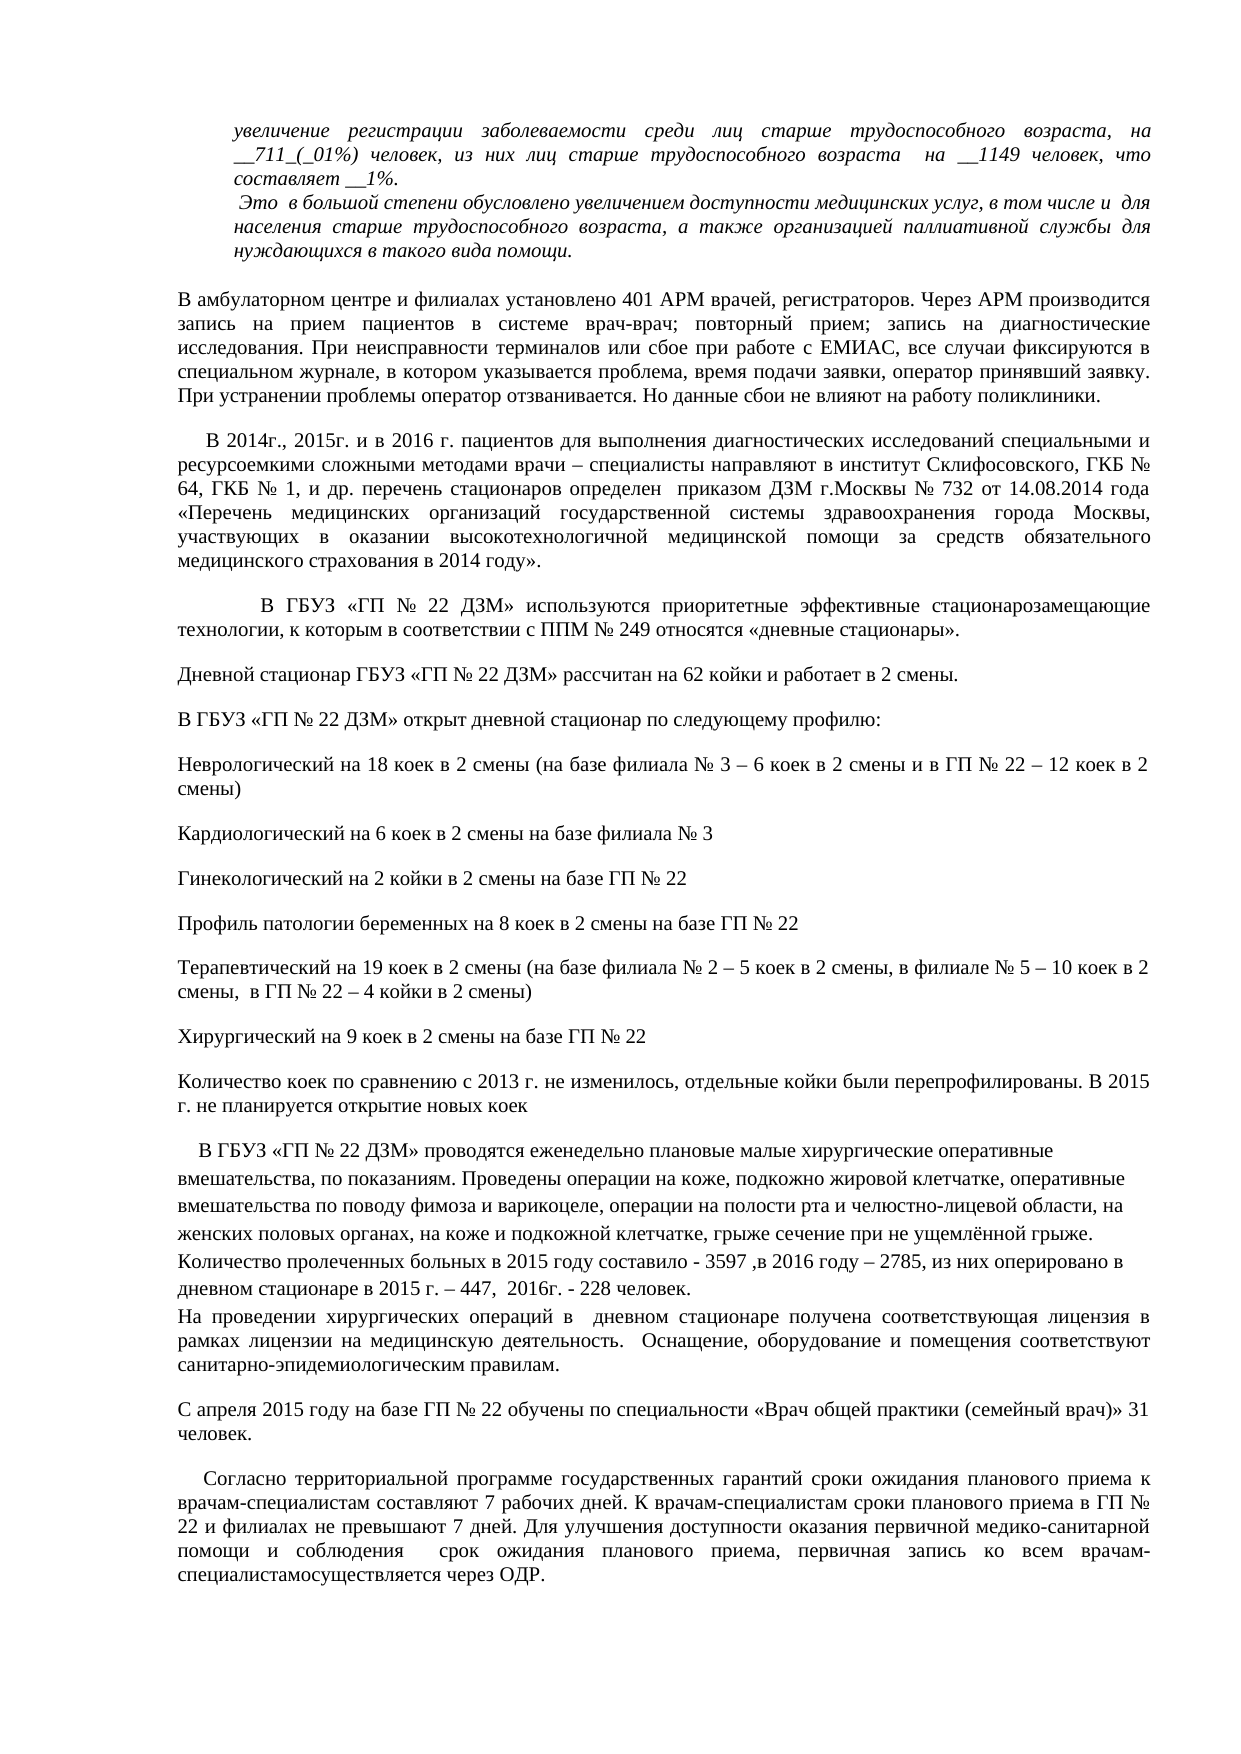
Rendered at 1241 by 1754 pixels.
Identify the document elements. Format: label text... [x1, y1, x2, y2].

text В ГБУЗ «ГП № 22 ДЗМ» открыт дневной стационар по следующему профилю: [177, 707, 1152, 731]
text Кардиологический на 6 коек в 2 смены на базе филиала № 3 [177, 821, 1152, 845]
text С апреля 2015 году на базе ГП № 22 обучены по специальности «Врач общей практики (семейный врач)» 31 человек. [177, 1397, 1152, 1445]
text Хирургический на 9 коек в 2 смены на базе ГП № 22 [177, 1024, 1152, 1048]
text В амбулаторном центре и филиалах установлено 401 АРМ врачей, регистраторов. Через АРМ производится запись на прием пациентов в системе врач-врач; повторный прием; запись на диагностические исследования. При неисправности терминалов или сбое при работе с ЕМИАС, все случаи фиксируются в специальном журнале, в котором указывается проблема, время подачи заявки, оператор принявший заявку. При устранении проблемы оператор отзванивается. Но данные сбои не влияют на работу поликлиники. [177, 287, 1152, 407]
text Гинекологический на 2 койки в 2 смены на базе ГП № 22 [177, 866, 1152, 889]
text Это в большой степени обусловлено увеличением доступности медицинских услуг, в том числе и для населения старше трудоспособного возраста, а также организацией паллиативной службы для нуждающихся в такого вида помощи. [233, 190, 1152, 262]
text В ГБУЗ «ГП № 22 ДЗМ» используются приоритетные эффективные стационарозамещающие технологии, к которым в соответствии с ППМ № 249 относятся «дневные стационары». [177, 593, 1152, 641]
text В ГБУЗ «ГП № 22 ДЗМ» проводятся еженедельно плановые малые хирургические оперативные вмешательства, по показаниям. Проведены операции на коже, подкожно жировой клетчатке, оперативные вмешательства по поводу фимоза и варикоцеле, операции на полости рта и челюстно-лицевой области, на женских половых органах, на коже и подкожной клетчатке, грыже сечение при не ущемлённой грыже. Количество пролеченных больных в 2015 году составило - 3597 ,в 2016 году – 2785, из них оперировано в дневном стационаре в 2015 г. – 447, 2016г. - 228 человек. [177, 1138, 1152, 1300]
text Количество коек по сравнению с 2013 г. не изменилось, отдельные койки были перепрофилированы. В 2015 г. не планируется открытие новых коек [177, 1069, 1152, 1117]
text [233, 118, 1152, 190]
text Дневной стационар ГБУЗ «ГП № 22 ДЗМ» рассчитан на 62 койки и работает в 2 смены. [177, 662, 1152, 686]
text Согласно территориальной программе государственных гарантий сроки ожидания планового приема к врачам-специалистам составляют 7 рабочих дней. К врачам-специалистам сроки планового приема в ГП № 22 и филиалах не превышают 7 дней. Для улучшения доступности оказания первичной медико-санитарной помощи и соблюдения срок ожидания планового приема, первичная запись ко всем врачам-специалистамосуществляется через ОДР. [177, 1466, 1152, 1586]
text В 2014г., 2015г. и в 2016 г. пациентов для выполнения диагностических исследований специальными и ресурсоемкими сложными методами врачи – специалисты направляют в институт Склифосовского, ГКБ № 64, ГКБ № 1, и др. перечень стационаров определен приказом ДЗМ г.Москвы № 732 от 14.08.2014 года «Перечень медицинских организаций государственной системы здравоохранения города Москвы, участвующих в оказании высокотехнологичной медицинской помощи за средств обязательного медицинского страхования в 2014 году». [177, 428, 1152, 572]
text Неврологический на 18 коек в 2 смены (на базе филиала № 3 – 6 коек в 2 смены и в ГП № 22 – 12 коек в 2 смены) [177, 752, 1152, 800]
text На проведении хирургических операций в дневном стационаре получена соответствующая лицензия в рамках лицензии на медицинскую деятельность. Оснащение, оборудование и помещения соответствуют санитарно-эпидемиологическим правилам. [177, 1304, 1152, 1376]
text Терапевтический на 19 коек в 2 смены (на базе филиала № 2 – 5 коек в 2 смены, в филиале № 5 – 10 коек в 2 смены, в ГП № 22 – 4 койки в 2 смены) [177, 955, 1152, 1003]
text Профиль патологии беременных на 8 коек в 2 смены на базе ГП № 22 [177, 910, 1152, 934]
